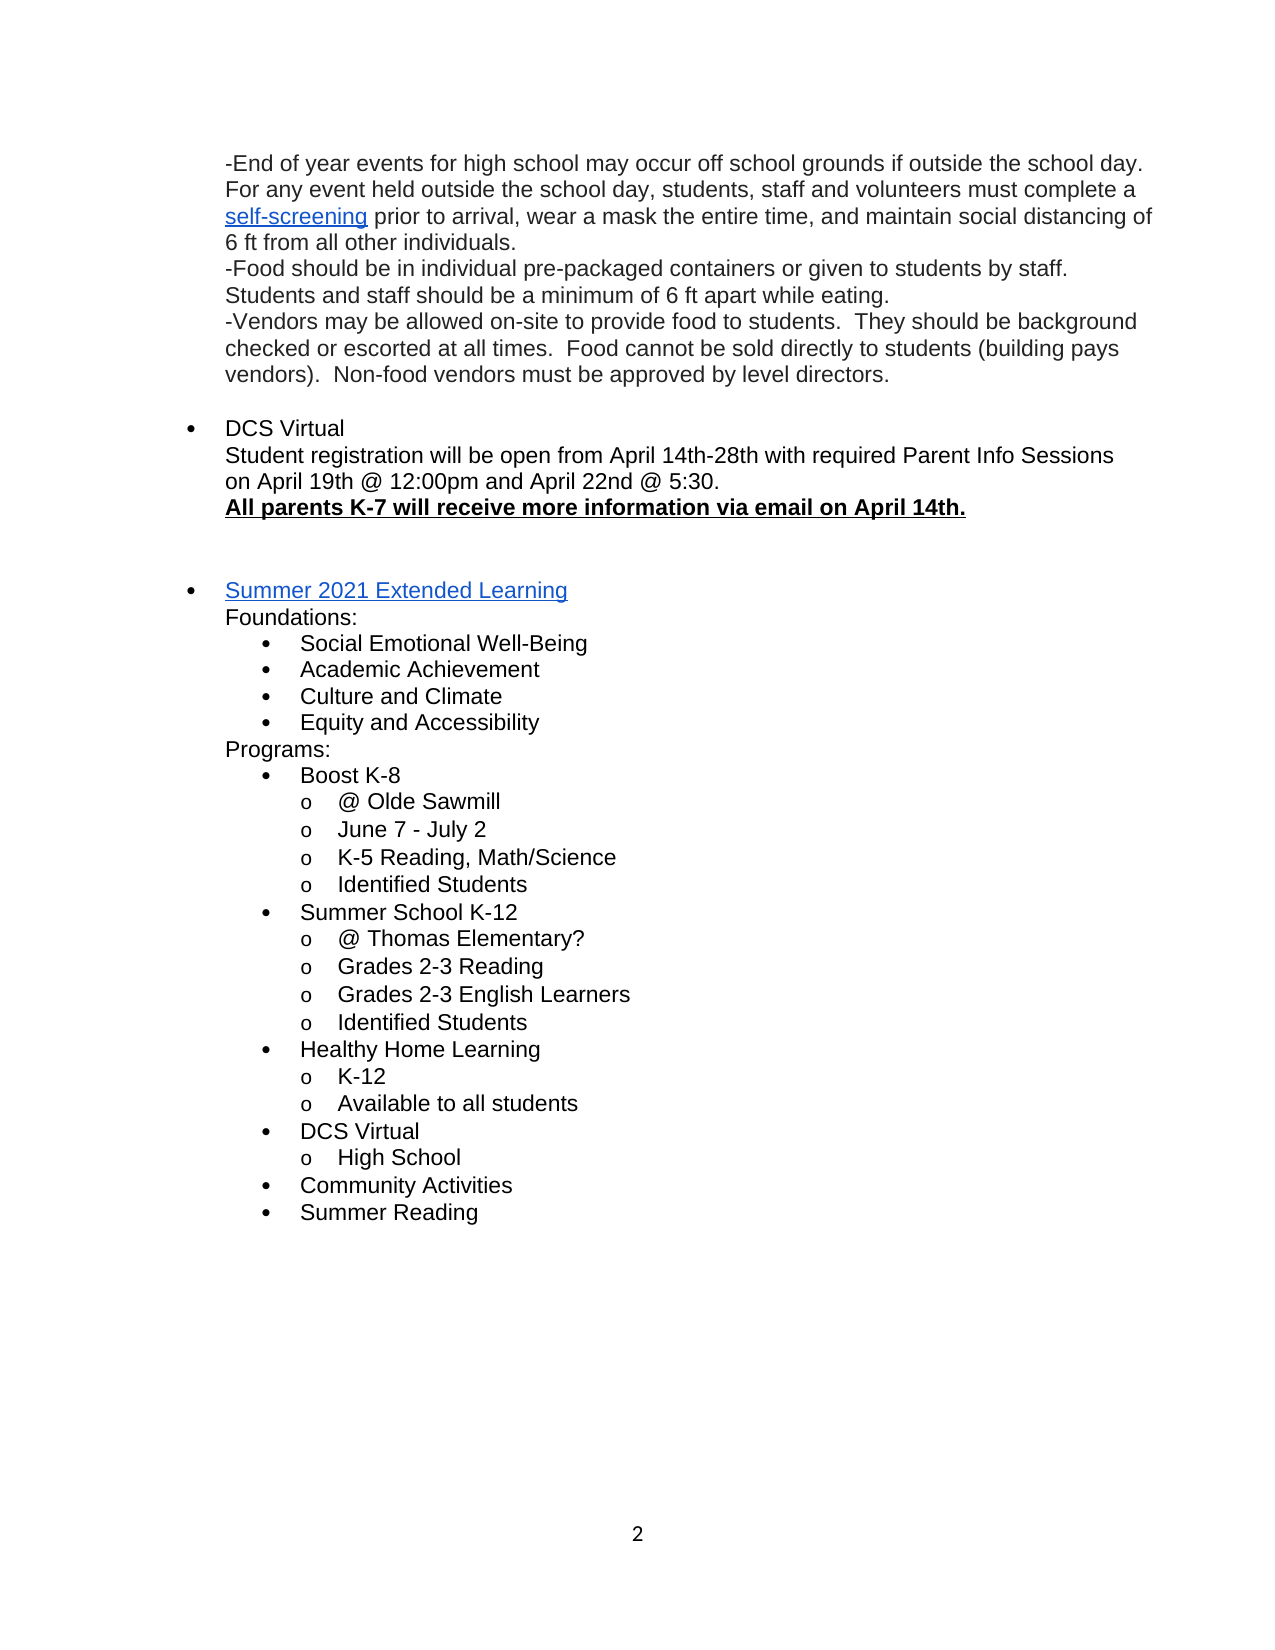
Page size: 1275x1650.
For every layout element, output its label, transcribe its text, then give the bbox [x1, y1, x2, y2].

list DCS Virtual [262, 1118, 1162, 1144]
list Healthy Home Learning [262, 1036, 1162, 1063]
text -End of year events for high school may occur off school grounds if outside the school day. For any event held outside the school day, students, staff and volunteers must complete a self-screening prior to arrival, wear a mask the entire time, and maintain social distancing of 6 ft from all other individuals. [517, 150, 1162, 255]
list Grades 2-3 English Learners [300, 981, 1162, 1008]
list Community Activities [262, 1172, 1162, 1198]
text -Vendors may be allowed on-site to provide food to students. They should be background checked or escorted at all times. Food cannot be sold directly to students (building pays vendors). Non-food vendors must be approved by level directors. [225, 308, 1162, 415]
list Social Emotional Well-Being [262, 630, 1162, 656]
list Summer 2021 Extended Learning [150, 577, 1125, 604]
text Student registration will be open from April 14th-28th with required Parent Info Sessions on April 19th @ 12:00pm and April 22nd @ 5:30. [225, 442, 1125, 494]
list Summer Reading [262, 1198, 1162, 1225]
list Culture and Climate [262, 683, 1162, 709]
text All parents K-7 will receive more information via email on April 14th. [225, 494, 1125, 521]
list June 7 - July 2 [300, 816, 1162, 844]
list Available to all students [300, 1090, 1162, 1118]
list DCS Virtual [150, 415, 1125, 442]
text Programs: [225, 736, 1162, 762]
list Equity and Accessibility [262, 709, 1162, 736]
text Foundations: [225, 604, 1162, 630]
list Summer School K-12 [262, 899, 1162, 925]
list Academic Achievement [262, 656, 1162, 683]
list Identified Students [300, 871, 1162, 899]
list K-12 [300, 1063, 1162, 1090]
list Boost K-8 [262, 762, 1162, 788]
list Grades 2-3 Reading [300, 953, 1162, 981]
list High School [300, 1144, 1162, 1172]
list @ Thomas Elementary? [300, 925, 1162, 953]
list @ Olde Sawmill [300, 788, 1162, 816]
text -Food should be in individual pre-packaged containers or given to students by staff. Students and staff should be a minimum of 6 ft apart while eating. [890, 255, 1162, 308]
list Identified Students [300, 1008, 1162, 1036]
list K-5 Reading, Math/Science [300, 844, 1162, 871]
